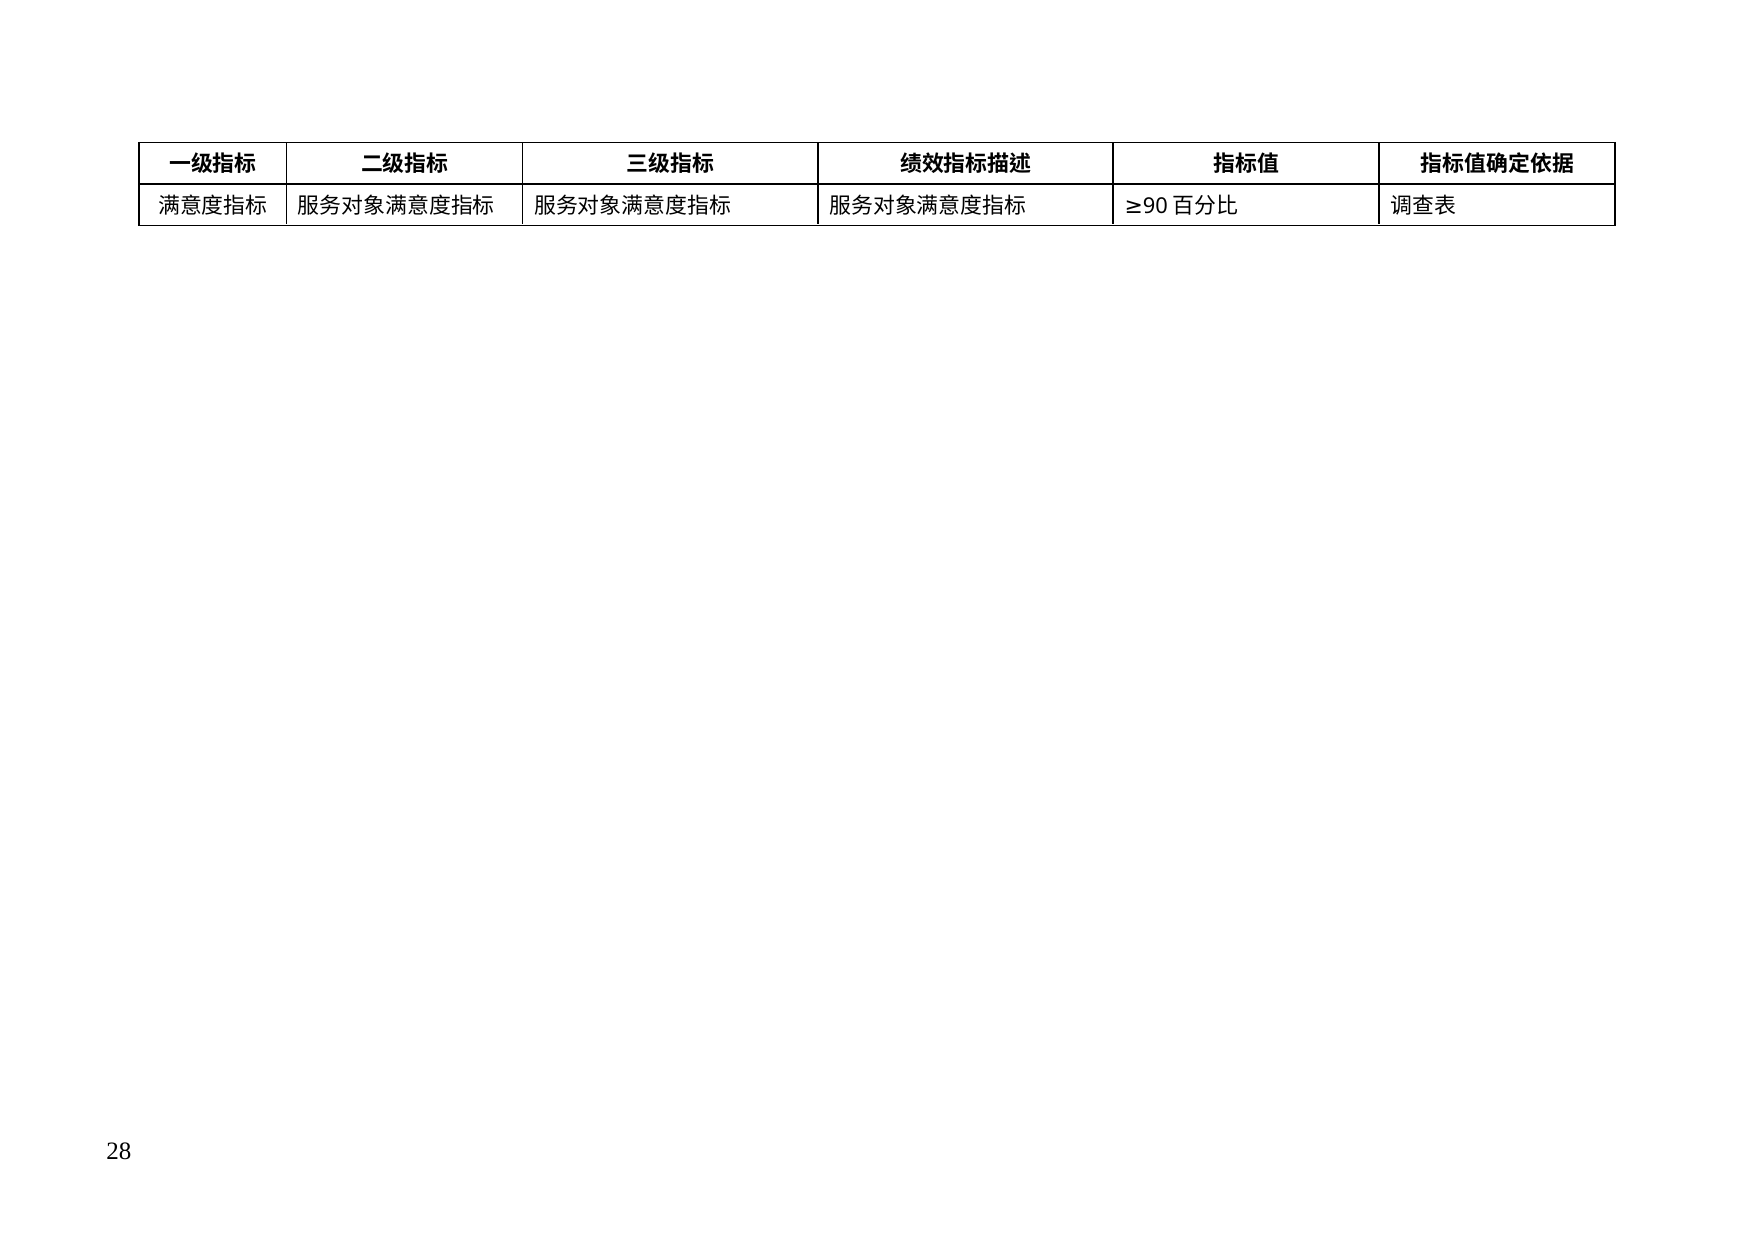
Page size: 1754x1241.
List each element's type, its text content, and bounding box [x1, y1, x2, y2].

table_cell 调查表 [1380, 185, 1614, 224]
table_cell 服务对象满意度指标 [523, 185, 817, 224]
table_header 二级指标 [287, 143, 522, 183]
table_cell 服务对象满意度指标 [287, 185, 522, 224]
table_cell 满意度指标 [140, 185, 286, 224]
table_header 绩效指标描述 [819, 143, 1112, 183]
table_header 指标值 [1114, 143, 1378, 183]
table_header 一级指标 [140, 143, 286, 183]
table_cell ≥90百分比 [1114, 185, 1378, 224]
table_cell 服务对象满意度指标 [819, 185, 1112, 224]
table_header 三级指标 [523, 143, 817, 183]
table_header 指标值确定依据 [1380, 143, 1614, 183]
